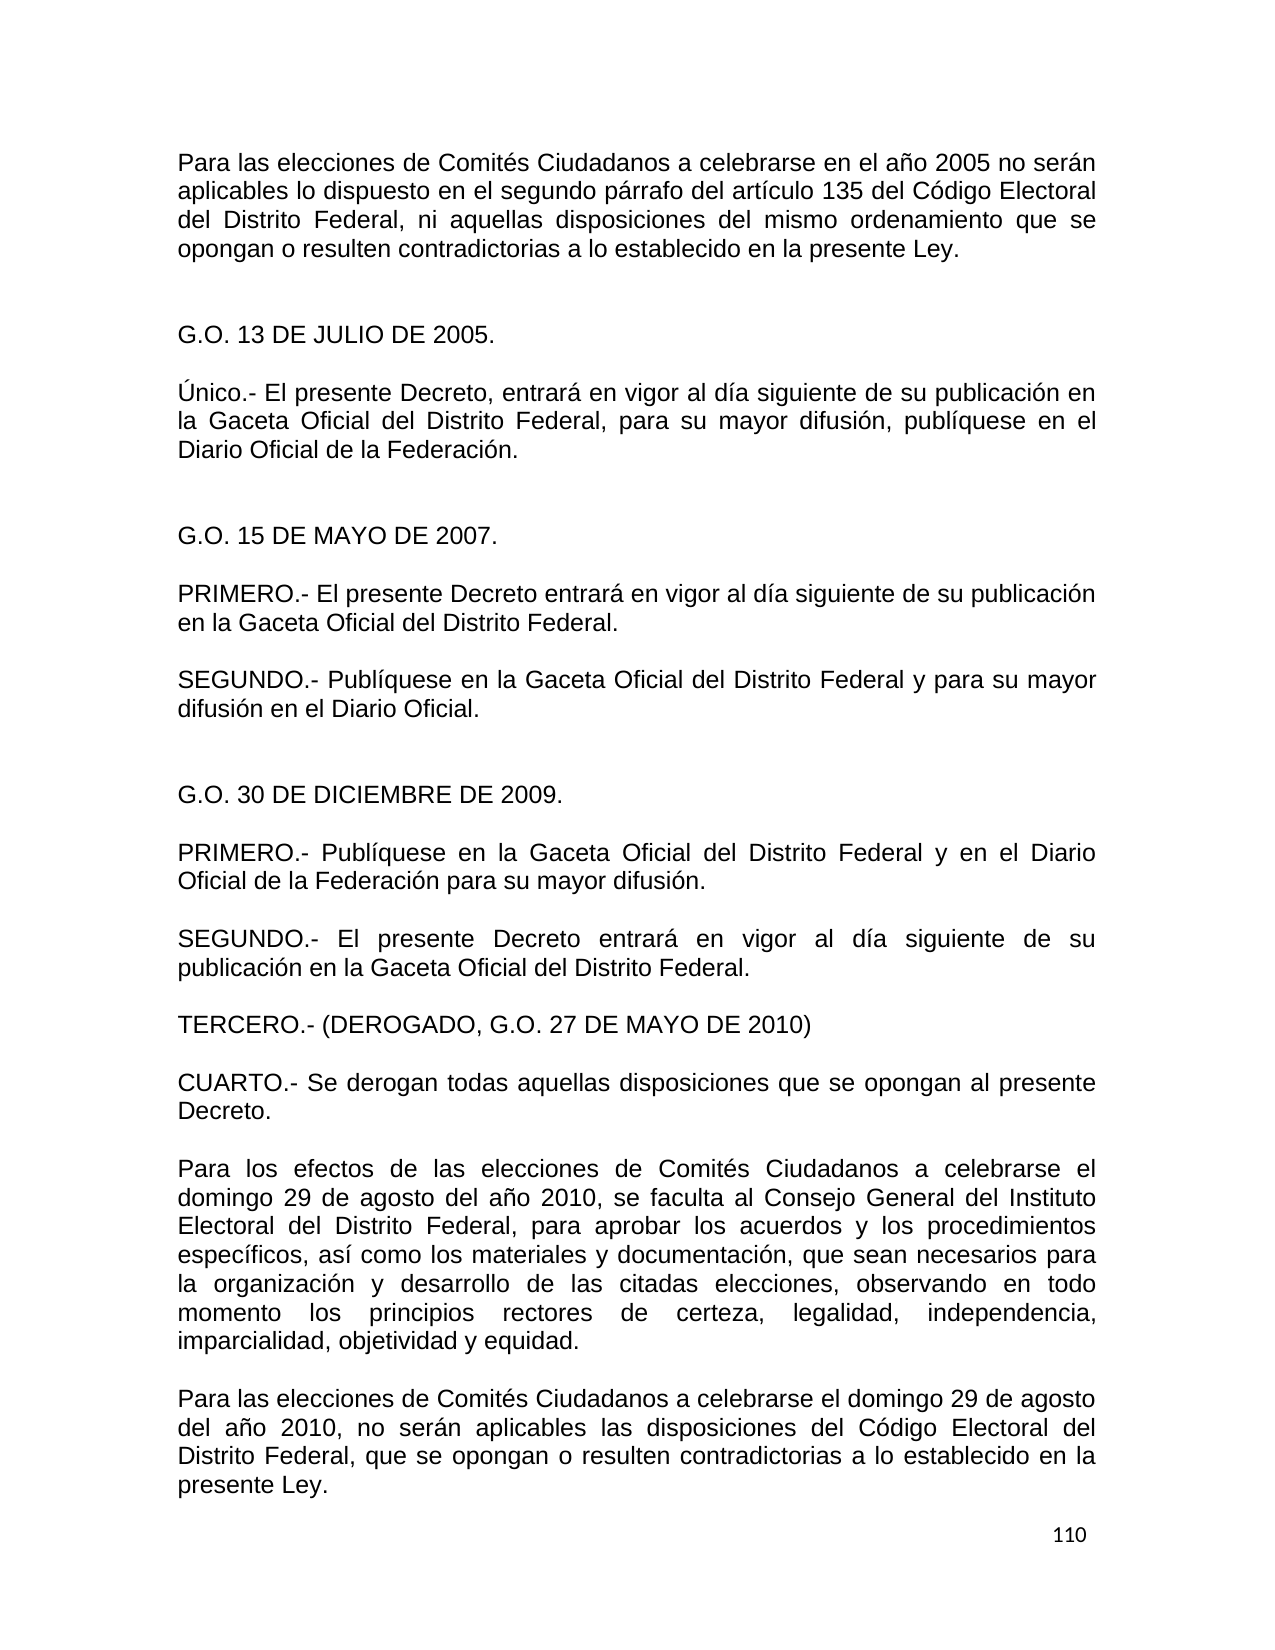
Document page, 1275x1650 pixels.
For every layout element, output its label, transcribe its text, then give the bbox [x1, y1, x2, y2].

text PRIMERO.- El presente Decreto entrará en vigor al día siguiente de su publicación en la Gaceta Oficial del Distrito Federal. [177, 579, 1098, 636]
text Para las elecciones de Comités Ciudadanos a celebrarse en el año 2005 no serán aplicables lo dispuesto en el segundo párrafo del artículo 135 del Código Electoral del Distrito Federal, ni aquellas disposiciones del mismo ordenamiento que se opongan o resulten contradictorias a lo establecido en la presente Ley. [177, 148, 1098, 263]
text PRIMERO.- Publíquese en la Gaceta Oficial del Distrito Federal y en el Diario Oficial de la Federación para su mayor difusión. [177, 838, 1098, 895]
text Para los efectos de las elecciones de Comités Ciudadanos a celebrarse el domingo 29 de agosto del año 2010, se faculta al Consejo General del Instituto Electoral del Distrito Federal, para aprobar los acuerdos y los procedimientos específicos, así como los materiales y documentación, que sean necesarios para la organización y desarrollo de las citadas elecciones, observando en todo momento los principios rectores de certeza, legalidad, independencia, imparcialidad, objetividad y equidad. [177, 1154, 1098, 1355]
text TERCERO.- (DEROGADO, G.O. 27 DE MAYO DE 2010) [177, 1010, 1098, 1039]
text CUARTO.- Se derogan todas aquellas disposiciones que se opongan al presente Decreto. [177, 1068, 1098, 1125]
text G.O. 15 DE MAYO DE 2007. [177, 521, 1098, 550]
text G.O. 30 DE DICIEMBRE DE 2009. [177, 780, 1098, 809]
text G.O. 13 DE JULIO DE 2005. [177, 320, 1098, 349]
text SEGUNDO.- El presente Decreto entrará en vigor al día siguiente de su publicación en la Gaceta Oficial del Distrito Federal. [177, 924, 1098, 981]
text Único.- El presente Decreto, entrará en vigor al día siguiente de su publicación en la Gaceta Oficial del Distrito Federal, para su mayor difusión, publíquese en el Diario Oficial de la Federación. [177, 378, 1098, 464]
text SEGUNDO.- Publíquese en la Gaceta Oficial del Distrito Federal y para su mayor difusión en el Diario Oficial. [177, 665, 1098, 723]
text Para las elecciones de Comités Ciudadanos a celebrarse el domingo 29 de agosto del año 2010, no serán aplicables las disposiciones del Código Electoral del Distrito Federal, que se opongan o resulten contradictorias a lo establecido en la presente Ley. [177, 1384, 1098, 1499]
